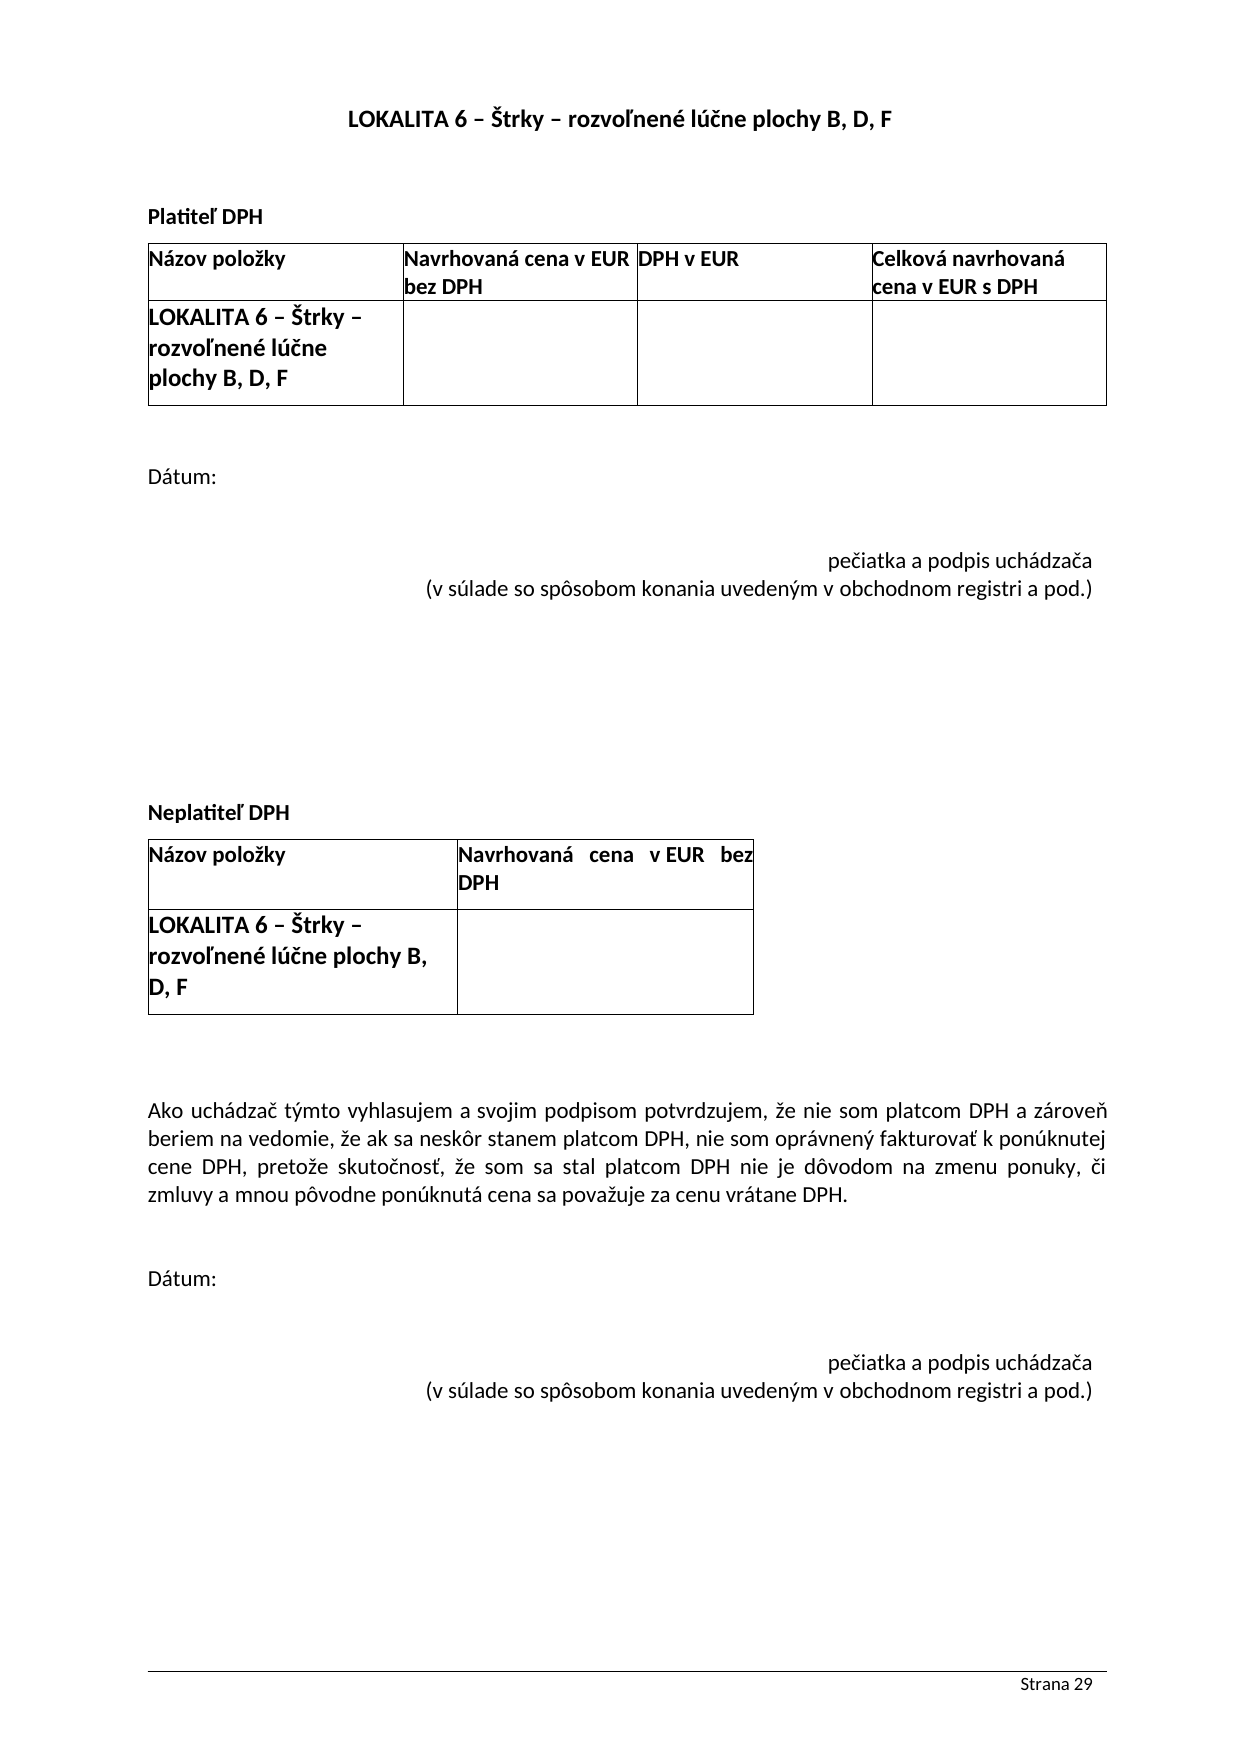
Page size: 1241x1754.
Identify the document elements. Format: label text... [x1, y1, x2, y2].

table_header Názov položky [149, 840, 457, 909]
text (v súlade so spôsobom konania uvedeným v obchodnom registri a pod.) [369, 1376, 1092, 1404]
table_header DPH v EUR [638, 244, 872, 300]
text Dátum: [148, 462, 1092, 490]
table_cell LOKALITA 6 – Štrky – rozvoľnené lúčne plochy B, D, F [149, 910, 457, 1014]
text pečiatka a podpis uchádzača [148, 546, 1092, 574]
table_header Celková navrhovaná cena v EUR s DPH [873, 244, 1106, 300]
table_cell [458, 910, 753, 1014]
text Dátum: [148, 1264, 1092, 1292]
table_header Názov položky [149, 244, 403, 300]
text LOKALITA 6 – Štrky – rozvoľnené lúčne plochy B, D, F [148, 103, 1092, 134]
table_cell [638, 301, 872, 405]
table_header Navrhovaná cena v EUR bez DPH [458, 840, 753, 909]
table_cell [873, 301, 1106, 405]
table_cell [404, 301, 637, 405]
text (v súlade so spôsobom konania uvedeným v obchodnom registri a pod.) [369, 574, 1092, 602]
text pečiatka a podpis uchádzača [148, 1348, 1092, 1376]
table_header Navrhovaná cena v EUR bez DPH [404, 244, 637, 300]
table_cell LOKALITA 6 – Štrky – rozvoľnené lúčne plochy B, D, F [149, 301, 403, 405]
text Platiteľ DPH [148, 202, 1107, 231]
text Neplatiteľ DPH [148, 798, 1107, 827]
text Ako uchádzač týmto vyhlasujem a svojim podpisom potvrdzujem, že nie som platcom DPH a zároveň beriem na vedomie, že ak sa neskôr stanem platcom DPH, nie som oprávnený fakturovať k ponúknutej cene DPH, pretože skutočnosť, že som sa stal platcom DPH nie je dôvodom na zmenu ponuky, či zmluvy a mnou pôvodne ponúknutá cena sa považuje za cenu vrátane DPH. [148, 1096, 1107, 1208]
